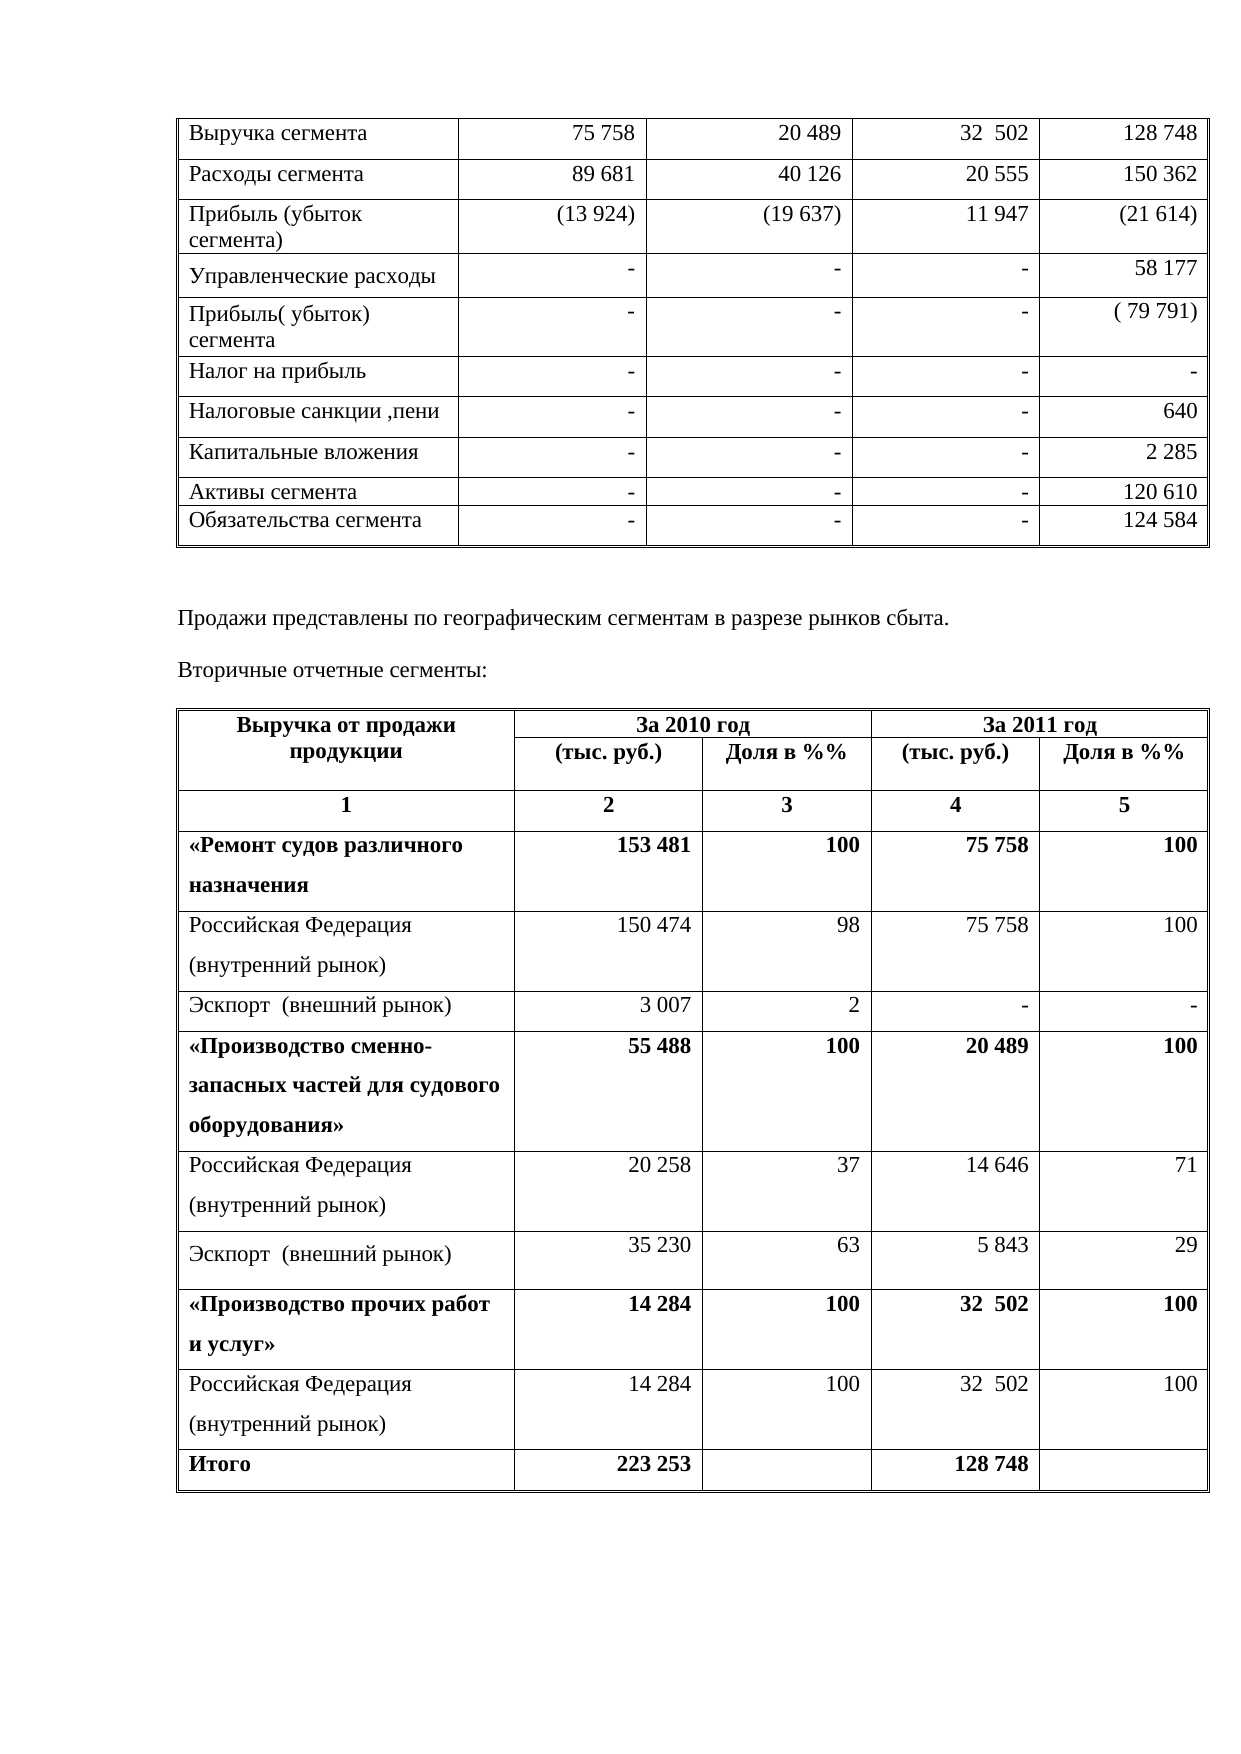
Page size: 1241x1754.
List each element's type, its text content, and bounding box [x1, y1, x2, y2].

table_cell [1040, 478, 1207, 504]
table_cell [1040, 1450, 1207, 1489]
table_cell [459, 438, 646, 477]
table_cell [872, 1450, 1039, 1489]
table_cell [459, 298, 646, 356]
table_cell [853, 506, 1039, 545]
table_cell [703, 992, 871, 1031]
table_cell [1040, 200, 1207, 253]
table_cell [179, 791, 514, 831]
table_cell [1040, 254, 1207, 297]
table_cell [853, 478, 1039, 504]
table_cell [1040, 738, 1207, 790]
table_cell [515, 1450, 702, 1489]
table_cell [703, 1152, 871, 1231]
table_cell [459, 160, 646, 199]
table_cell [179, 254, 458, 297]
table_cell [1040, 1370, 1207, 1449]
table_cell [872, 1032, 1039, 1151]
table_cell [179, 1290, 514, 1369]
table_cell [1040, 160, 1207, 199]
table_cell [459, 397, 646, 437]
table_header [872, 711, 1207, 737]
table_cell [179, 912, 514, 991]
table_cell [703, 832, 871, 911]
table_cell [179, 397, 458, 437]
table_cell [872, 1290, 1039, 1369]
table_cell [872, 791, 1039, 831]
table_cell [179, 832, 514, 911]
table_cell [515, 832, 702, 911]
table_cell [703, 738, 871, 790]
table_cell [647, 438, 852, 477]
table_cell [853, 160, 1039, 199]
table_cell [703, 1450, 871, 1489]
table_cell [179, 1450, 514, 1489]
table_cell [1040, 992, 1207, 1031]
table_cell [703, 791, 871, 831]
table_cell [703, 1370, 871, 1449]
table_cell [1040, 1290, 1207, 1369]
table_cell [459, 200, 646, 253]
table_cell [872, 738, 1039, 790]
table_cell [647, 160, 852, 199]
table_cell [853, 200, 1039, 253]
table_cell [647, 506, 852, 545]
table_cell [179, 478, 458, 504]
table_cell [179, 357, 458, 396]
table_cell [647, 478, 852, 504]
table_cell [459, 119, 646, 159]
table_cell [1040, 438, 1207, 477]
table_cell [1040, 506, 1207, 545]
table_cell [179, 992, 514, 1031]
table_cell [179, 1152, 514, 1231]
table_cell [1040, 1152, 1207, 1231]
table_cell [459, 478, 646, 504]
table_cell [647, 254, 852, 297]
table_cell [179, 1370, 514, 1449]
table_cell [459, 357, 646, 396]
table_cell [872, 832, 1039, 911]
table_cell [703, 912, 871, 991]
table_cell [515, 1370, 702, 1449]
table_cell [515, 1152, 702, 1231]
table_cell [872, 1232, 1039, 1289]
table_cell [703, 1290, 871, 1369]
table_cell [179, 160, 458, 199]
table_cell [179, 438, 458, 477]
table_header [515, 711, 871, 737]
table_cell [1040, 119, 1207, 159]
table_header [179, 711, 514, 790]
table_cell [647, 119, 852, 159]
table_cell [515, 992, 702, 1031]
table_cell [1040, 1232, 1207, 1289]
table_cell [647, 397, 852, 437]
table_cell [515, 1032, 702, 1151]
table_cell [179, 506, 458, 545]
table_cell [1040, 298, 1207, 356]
text Продажи представлены по географическим сегментам в разрезе рынков сбыта. [177, 604, 1152, 630]
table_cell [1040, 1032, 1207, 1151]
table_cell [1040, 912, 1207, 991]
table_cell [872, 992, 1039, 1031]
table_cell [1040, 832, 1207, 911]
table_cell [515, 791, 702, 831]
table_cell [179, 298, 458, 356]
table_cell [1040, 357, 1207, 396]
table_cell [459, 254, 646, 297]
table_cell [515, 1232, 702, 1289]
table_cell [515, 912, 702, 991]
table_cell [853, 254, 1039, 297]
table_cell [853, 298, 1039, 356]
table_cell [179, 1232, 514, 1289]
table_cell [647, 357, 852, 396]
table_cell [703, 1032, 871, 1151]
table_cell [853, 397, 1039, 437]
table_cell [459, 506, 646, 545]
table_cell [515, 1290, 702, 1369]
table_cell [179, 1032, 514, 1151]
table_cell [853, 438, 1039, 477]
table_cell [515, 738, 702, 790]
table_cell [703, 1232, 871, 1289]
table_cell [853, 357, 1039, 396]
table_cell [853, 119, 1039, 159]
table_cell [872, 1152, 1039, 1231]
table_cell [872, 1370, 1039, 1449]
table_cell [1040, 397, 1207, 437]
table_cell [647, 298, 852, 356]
text Вторичные отчетные сегменты: [177, 656, 1152, 682]
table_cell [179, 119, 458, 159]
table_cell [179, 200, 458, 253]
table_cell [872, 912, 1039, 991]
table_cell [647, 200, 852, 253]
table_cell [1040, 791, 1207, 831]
